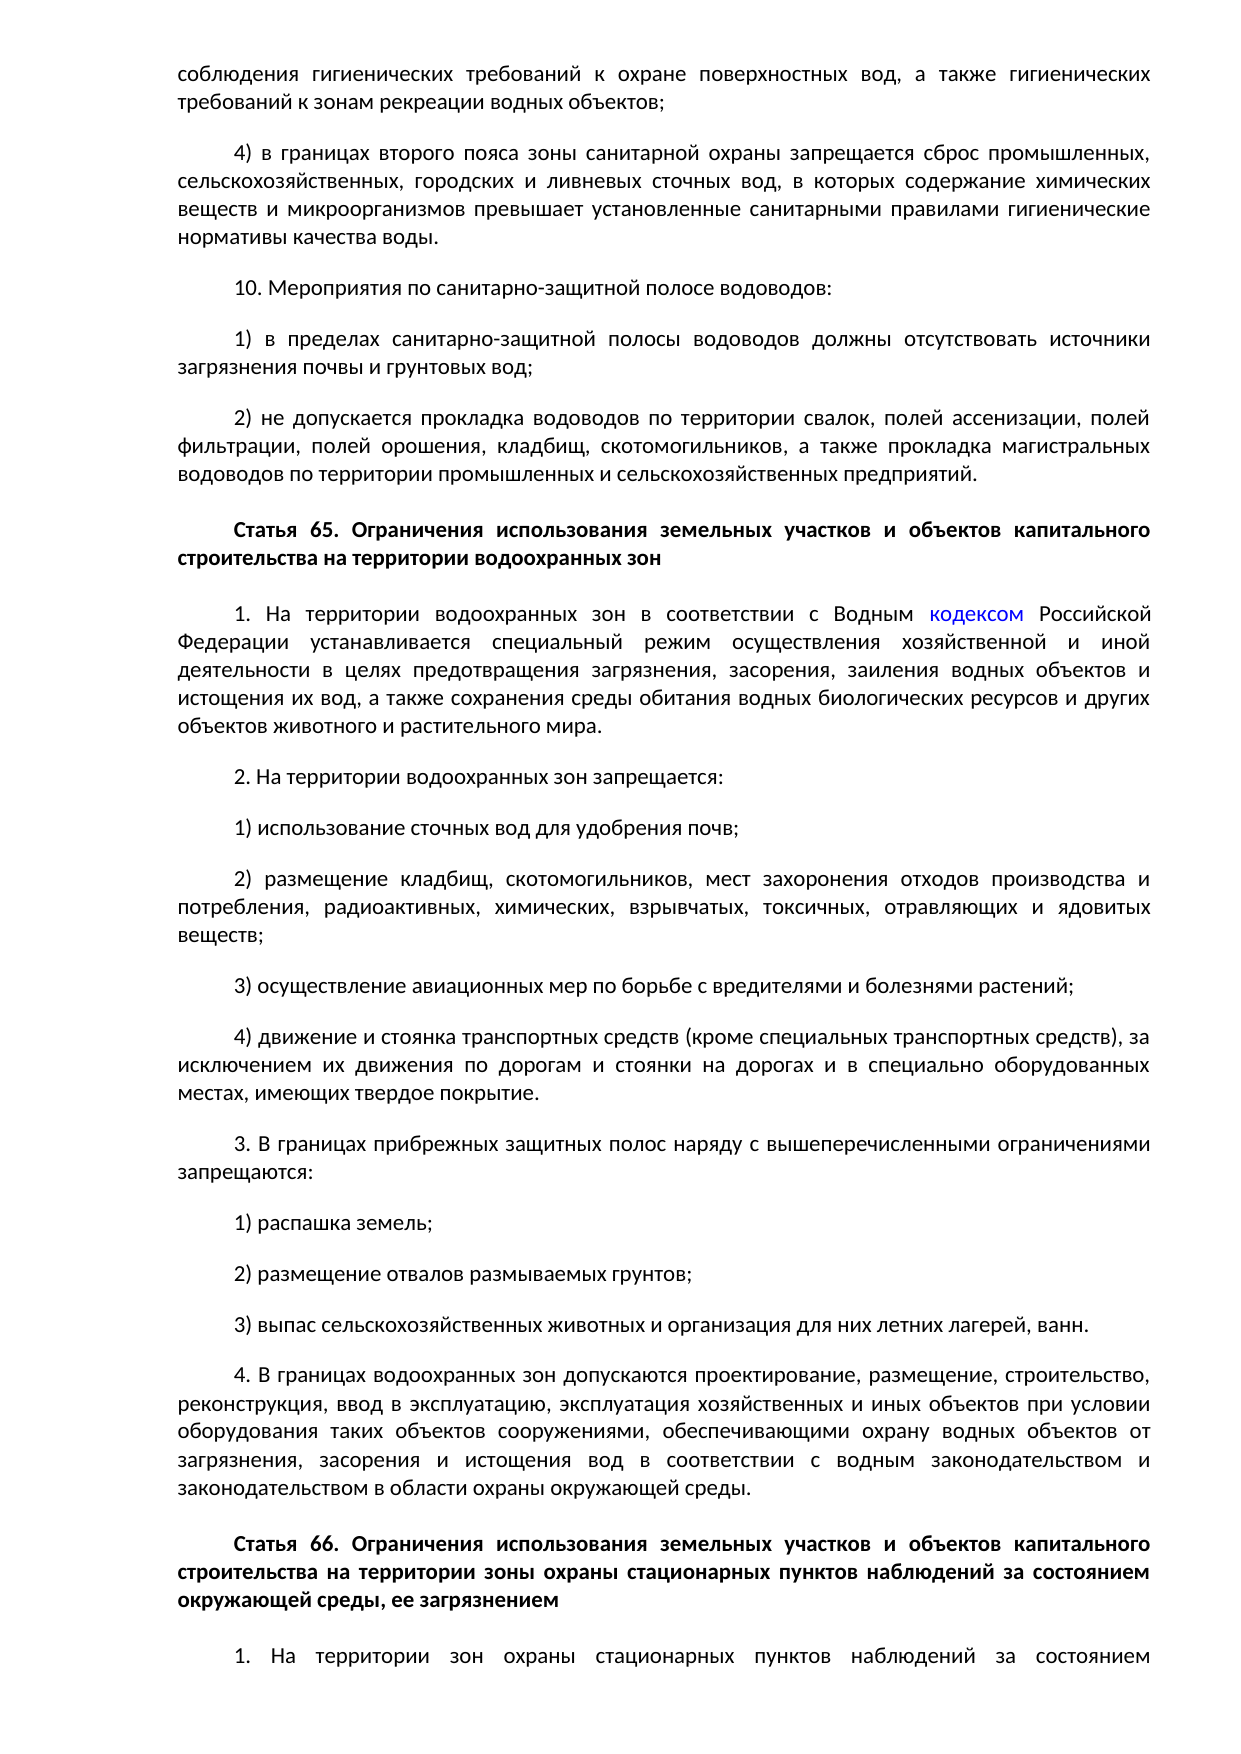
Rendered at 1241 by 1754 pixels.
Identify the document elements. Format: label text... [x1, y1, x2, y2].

text 10. Мероприятия по санитарно-защитной полосе водоводов: [177, 273, 1152, 301]
text 1) в пределах санитарно-защитной полосы водоводов должны отсутствовать источники загрязнения почвы и грунтовых вод; [177, 324, 1152, 380]
text 1) использование сточных вод для удобрения почв; [177, 813, 1152, 841]
text 2) размещение отвалов размываемых грунтов; [177, 1259, 1152, 1287]
text 3. В границах прибрежных защитных полос наряду с вышеперечисленными ограничениями запрещаются: [177, 1129, 1152, 1185]
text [177, 1641, 1152, 1669]
text 4) в границах второго пояса зоны санитарной охраны запрещается сброс промышленных, сельскохозяйственных, городских и ливневых сточных вод, в которых содержание химических веществ и микроорганизмов превышает установленные санитарными правилами гигиенические нормативы качества воды. [177, 138, 1152, 250]
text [177, 59, 1152, 115]
text 2) размещение кладбищ, скотомогильников, мест захоронения отходов производства и потребления, радиоактивных, химических, взрывчатых, токсичных, отравляющих и ядовитых веществ; [177, 864, 1152, 948]
text 4. В границах водоохранных зон допускаются проектирование, размещение, строительство, реконструкция, ввод в эксплуатацию, эксплуатация хозяйственных и иных объектов при условии оборудования таких объектов сооружениями, обеспечивающими охрану водных объектов от загрязнения, засорения и истощения вод в соответствии с водным законодательством и законодательством в области охраны окружающей среды. [177, 1361, 1152, 1501]
title Статья 66. Ограничения использования земельных участков и объектов капитального строительства на территории зоны охраны стационарных пунктов наблюдений за состоянием окружающей среды, ее загрязнением [177, 1529, 1152, 1613]
text 4) движение и стоянка транспортных средств (кроме специальных транспортных средств), за исключением их движения по дорогам и стоянки на дорогах и в специально оборудованных местах, имеющих твердое покрытие. [177, 1022, 1152, 1106]
text 2) не допускается прокладка водоводов по территории свалок, полей ассенизации, полей фильтрации, полей орошения, кладбищ, скотомогильников, а также прокладка магистральных водоводов по территории промышленных и сельскохозяйственных предприятий. [177, 403, 1152, 487]
text 1. На территории водоохранных зон в соответствии с Водным кодексом Российской Федерации устанавливается специальный режим осуществления хозяйственной и иной деятельности в целях предотвращения загрязнения, засорения, заиления водных объектов и истощения их вод, а также сохранения среды обитания водных биологических ресурсов и других объектов животного и растительного мира. [177, 599, 1152, 739]
text 1) распашка земель; [177, 1208, 1152, 1236]
title Статья 65. Ограничения использования земельных участков и объектов капитального строительства на территории водоохранных зон [177, 515, 1152, 571]
text 2. На территории водоохранных зон запрещается: [177, 762, 1152, 790]
text 3) выпас сельскохозяйственных животных и организация для них летних лагерей, ванн. [177, 1310, 1152, 1338]
text 3) осуществление авиационных мер по борьбе с вредителями и болезнями растений; [177, 971, 1152, 999]
